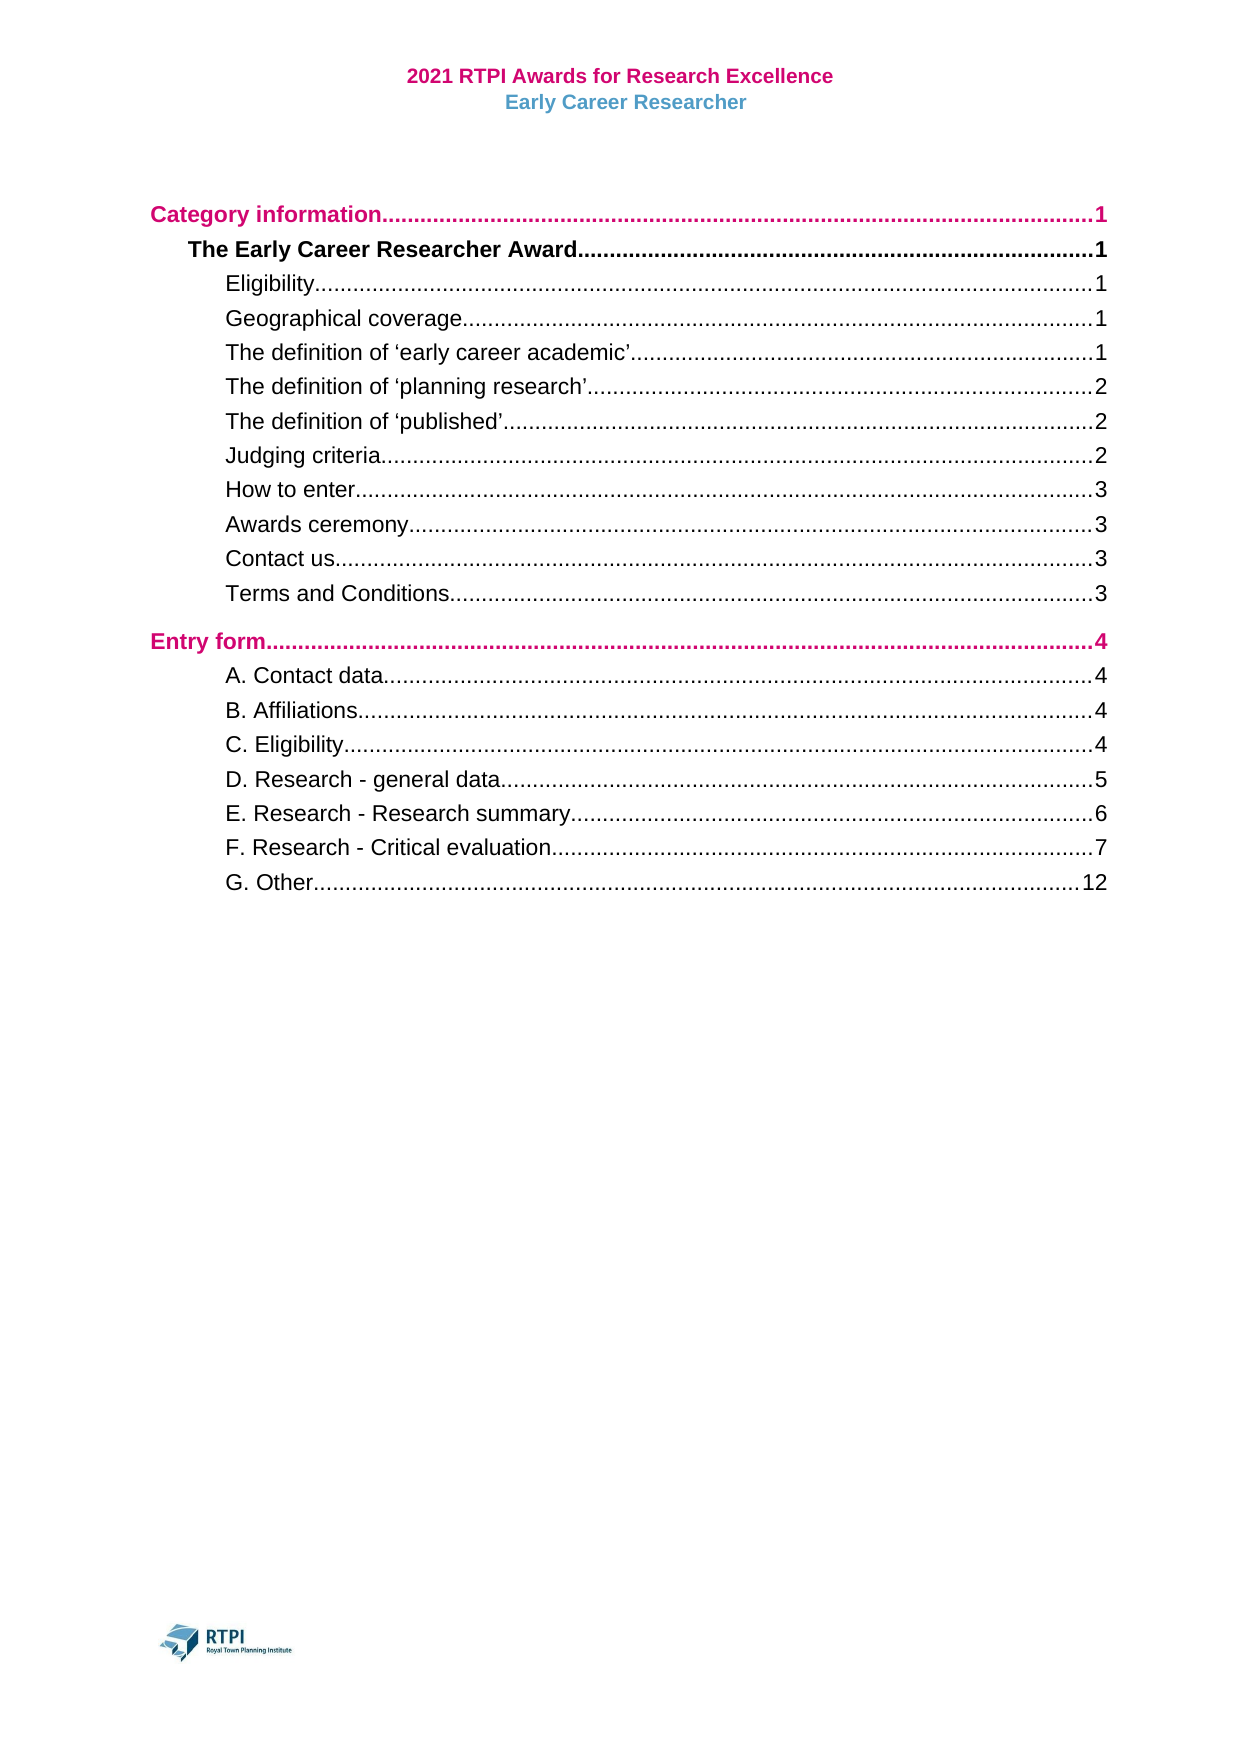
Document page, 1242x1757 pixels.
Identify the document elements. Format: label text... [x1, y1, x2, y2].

text A. Contact data 4 [225, 662, 1108, 689]
text C. Eligibility 4 [225, 731, 1108, 757]
text B. Affiliations 4 [225, 697, 1108, 723]
text The definition of ‘published’ 2 [225, 408, 1108, 434]
text Eligibility 1 [225, 270, 1108, 297]
text D. Research - general data 5 [225, 766, 1108, 792]
text The definition of ‘planning research’ 2 [225, 373, 1108, 400]
text The definition of ‘early career academic’ 1 [225, 339, 1108, 365]
text The Early Career Researcher Award 1 [188, 236, 1108, 262]
text Entry form 4 [150, 628, 1108, 654]
text How to enter 3 [225, 476, 1108, 503]
text Category information 1 [150, 201, 1108, 228]
picture [158, 1621, 296, 1664]
text Judging criteria 2 [225, 442, 1108, 468]
text F. Research - Critical evaluation 7 [225, 834, 1108, 861]
text Geographical coverage 1 [225, 304, 1108, 331]
text G. Other 12 [225, 869, 1108, 895]
text Awards ceremony 3 [225, 511, 1108, 537]
text E. Research - Research summary 6 [225, 800, 1108, 826]
text Contact us 3 [225, 545, 1108, 572]
text Terms and Conditions 3 [225, 579, 1108, 606]
